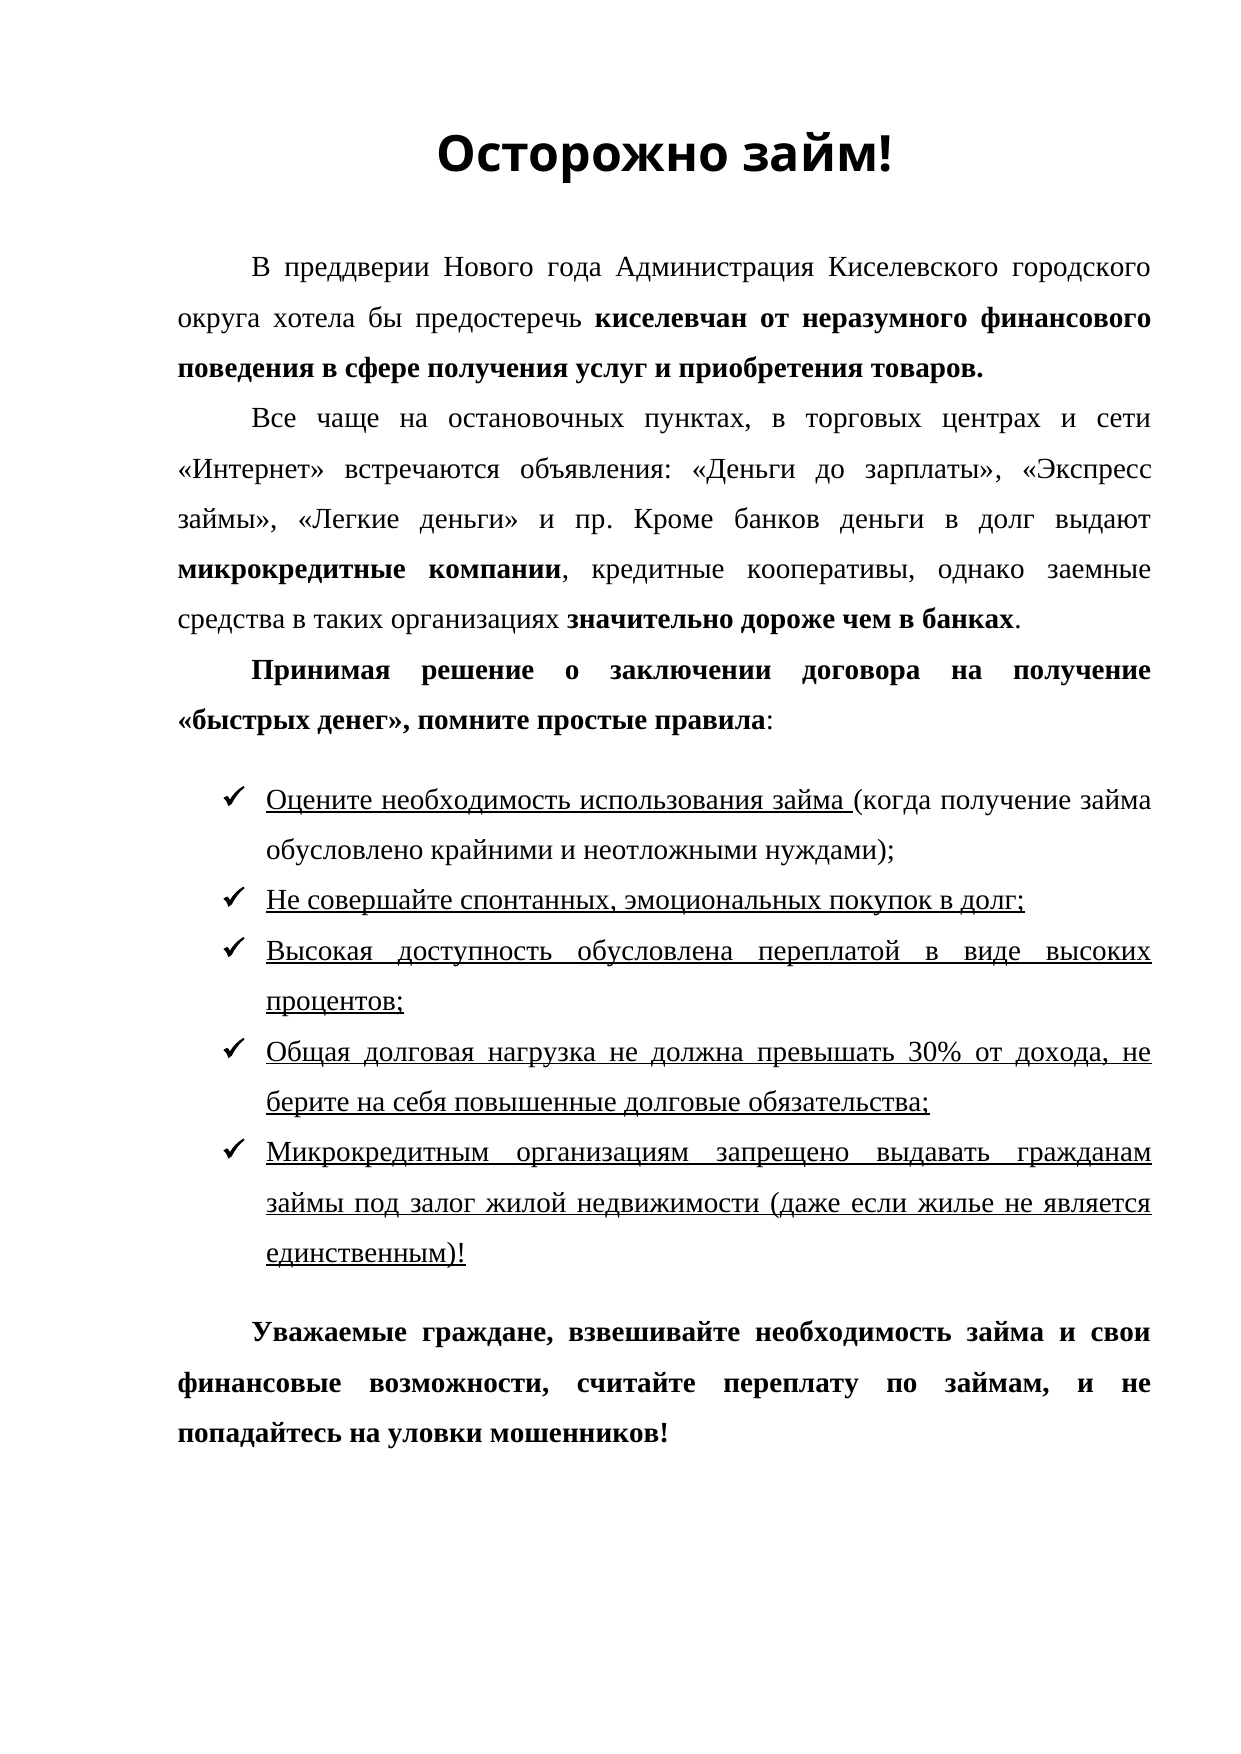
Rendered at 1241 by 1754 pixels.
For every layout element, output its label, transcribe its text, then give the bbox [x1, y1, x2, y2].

text Принимая решение о заключении договора на получение «быстрых денег», помните простые правила: [177, 652, 1152, 736]
list Оцените необходимость использования займа (когда получение займа обусловлено крайними и неотложными нуждами); [222, 782, 1152, 866]
list Общая долговая нагрузка не должна превышать 30% от дохода, не берите на себя повышенные долговые обязательства; [222, 1034, 1152, 1118]
list Высокая доступность обусловлена переплатой в виде высоких процентов; [222, 933, 1152, 1017]
text В преддверии Нового года Администрация Киселевского городского округа хотела бы предостеречь киселевчан от неразумного финансового поведения в сфере получения услуг и приобретения товаров. [177, 249, 1152, 384]
text Все чаще на остановочных пунктах, в торговых центрах и сети «Интернет» встречаются объявления: «Деньги до зарплаты», «Экспресс займы», «Легкие деньги» и пр. Кроме банков деньги в долг выдают микрокредитные компании, кредитные кооперативы, однако заемные средства в таких организациях значительно дороже чем в банках. [177, 400, 1152, 635]
text Осторожно займ! [177, 118, 1152, 186]
list Не совершайте спонтанных, эмоциональных покупок в долг; [222, 882, 1152, 916]
list Микрокредитным организациям запрещено выдавать гражданам займы под залог жилой недвижимости (даже если жилье не является единственным)! [222, 1134, 1152, 1269]
text Уважаемые граждане, взвешивайте необходимость займа и свои финансовые возможности, считайте переплату по займам, и не попадайтесь на уловки мошенников! [177, 1314, 1152, 1449]
